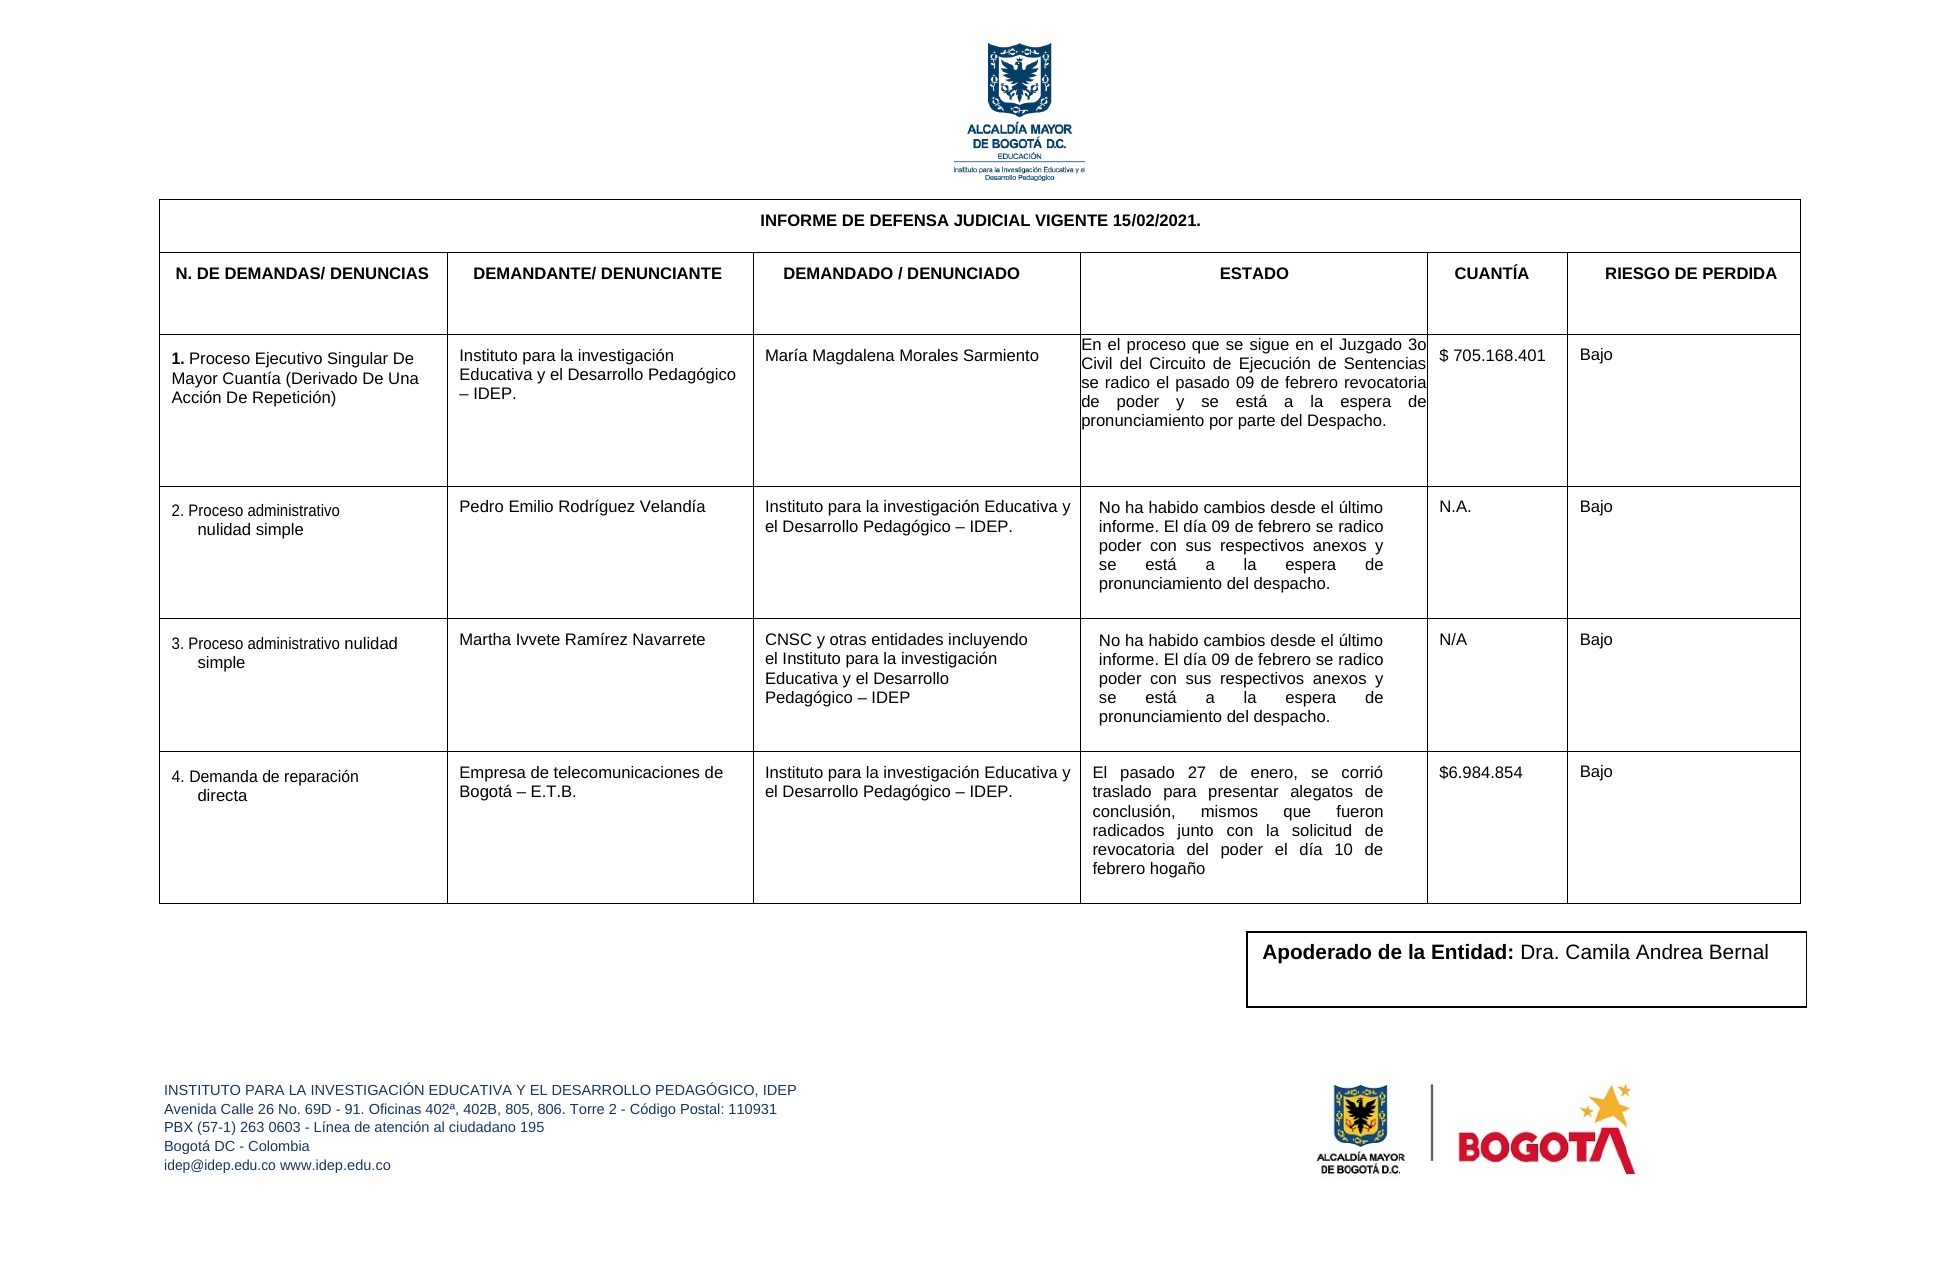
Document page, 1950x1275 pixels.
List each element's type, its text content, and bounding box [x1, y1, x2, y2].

table_cell Instituto para la investigación Educativa y el Desarrollo Pedagógico – IDEP. [448, 335, 753, 486]
table_cell N. DE DEMANDAS/ DENUNCIAS [160, 253, 447, 333]
table_cell CUANTÍA [1428, 253, 1567, 333]
table_cell Martha Ivvete Ramírez Navarrete [448, 619, 753, 751]
table_cell DEMANDANTE/ DENUNCIANTE [448, 253, 753, 333]
table_cell María Magdalena Morales Sarmiento [754, 335, 1080, 486]
table_cell N/A [1428, 619, 1567, 751]
table_cell En el proceso que se sigue en el Juzgado 3o Civil del Circuito de Ejecución de Sentencias se radico el pasado 09 de febrero revocatoria de poder y se está a la espera de pronunciamiento por parte del Despacho. [1081, 335, 1427, 486]
table_cell 3. Proceso administrativo nulidad simple [160, 619, 447, 751]
table_cell Instituto para la investigación Educativa y el Desarrollo Pedagógico – IDEP. [754, 752, 1080, 903]
table_cell Bajo [1568, 619, 1800, 751]
table_cell 4. Demanda de reparación directa [160, 752, 447, 903]
table_cell No ha habido cambios desde el último informe. El día 09 de febrero se radico poder con sus respectivos anexos y se está a la espera de pronunciamiento del despacho. [1081, 487, 1427, 618]
table_cell RIESGO DE PERDIDA [1568, 253, 1800, 333]
table_cell DEMANDADO / DENUNCIADO [754, 253, 1080, 333]
table_cell Instituto para la investigación Educativa y el Desarrollo Pedagógico – IDEP. [754, 487, 1080, 618]
table_header INFORME DE DEFENSA JUDICIAL VIGENTE 15/02/2021. [160, 200, 1800, 252]
table_cell $6.984.854 [1428, 752, 1567, 903]
table_cell No ha habido cambios desde el último informe. El día 09 de febrero se radico poder con sus respectivos anexos y se está a la espera de pronunciamiento del despacho. [1081, 619, 1427, 751]
table_cell $ 705.168.401 [1428, 335, 1567, 486]
table_cell 1. Proceso Ejecutivo Singular De Mayor Cuantía (Derivado De Una Acción De Repetición) [160, 335, 447, 486]
table_cell El pasado 27 de enero, se corrió traslado para presentar alegatos de conclusión, mismos que fueron radicados junto con la solicitud de revocatoria del poder el día 10 de febrero hogaño [1081, 752, 1427, 903]
table_cell Bajo [1568, 335, 1800, 486]
table_cell Pedro Emilio Rodríguez Velandía [448, 487, 753, 618]
table_cell Empresa de telecomunicaciones de Bogotá – E.T.B. [448, 752, 753, 903]
table_cell N.A. [1428, 487, 1567, 618]
picture [953, 43, 1085, 181]
picture [1299, 1071, 1652, 1186]
table_cell Bajo [1568, 487, 1800, 618]
table_cell 2. Proceso administrativo nulidad simple [160, 487, 447, 618]
table_cell Bajo [1568, 752, 1800, 903]
table_cell ESTADO [1081, 253, 1427, 333]
table_cell CNSC y otras entidades incluyendo el Instituto para la investigación Educativa y el Desarrollo Pedagógico – IDEP [754, 619, 1080, 751]
